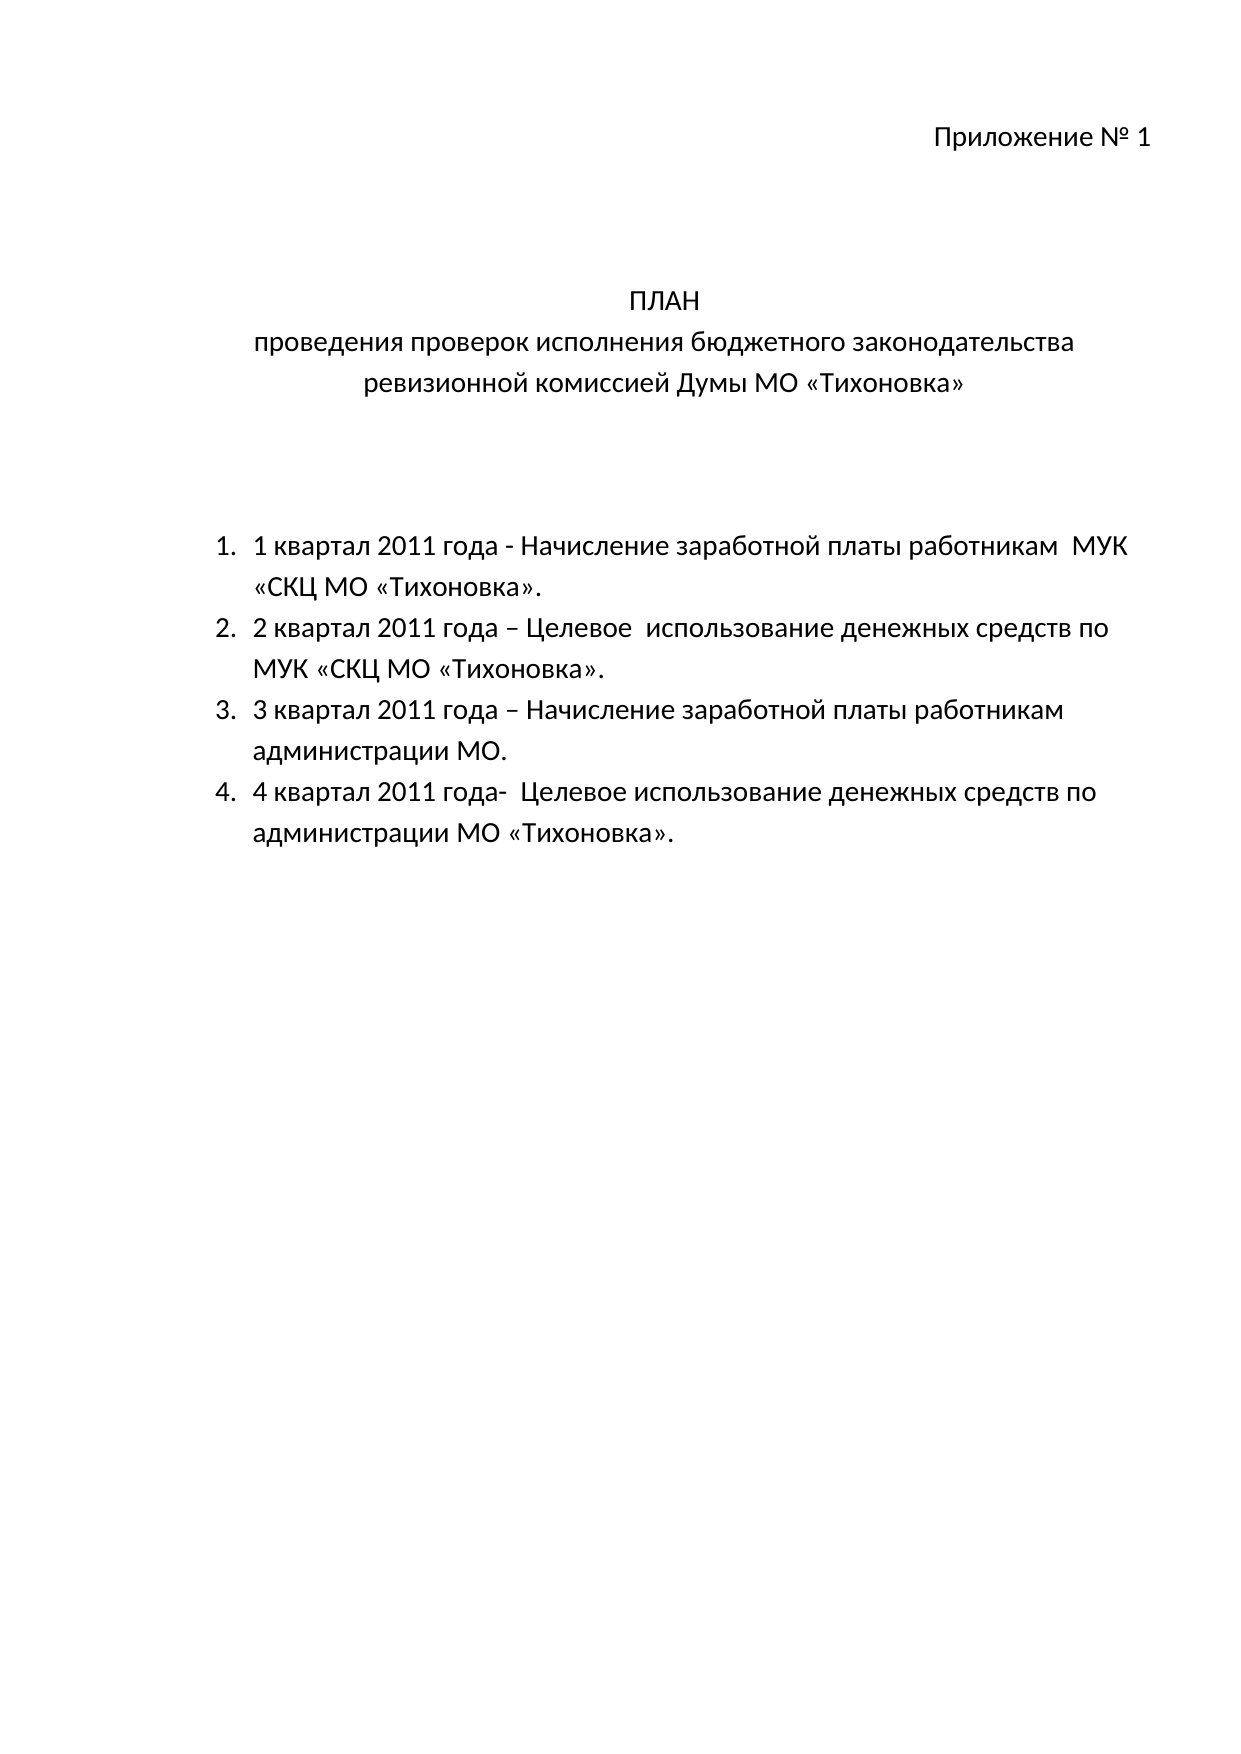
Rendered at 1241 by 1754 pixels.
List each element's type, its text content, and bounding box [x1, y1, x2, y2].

text проведения проверок исполнения бюджетного законодательства ревизионной комиссией Думы МО «Тихоновка» [177, 323, 1152, 399]
list 3 квартал 2011 года – Начисление заработной платы работникам администрации МО. [215, 691, 1152, 768]
list 2 квартал 2011 года – Целевое использование денежных средств по МУК «СКЦ МО «Тихоновка». [215, 609, 1152, 686]
text Приложение № 1 [177, 118, 1152, 154]
list 4 квартал 2011 года- Целевое использование денежных средств по администрации МО «Тихоновка». [215, 773, 1152, 850]
list 1 квартал 2011 года - Начисление заработной платы работникам МУК «СКЦ МО «Тихоновка». [215, 527, 1152, 604]
text ПЛАН [177, 282, 1152, 317]
